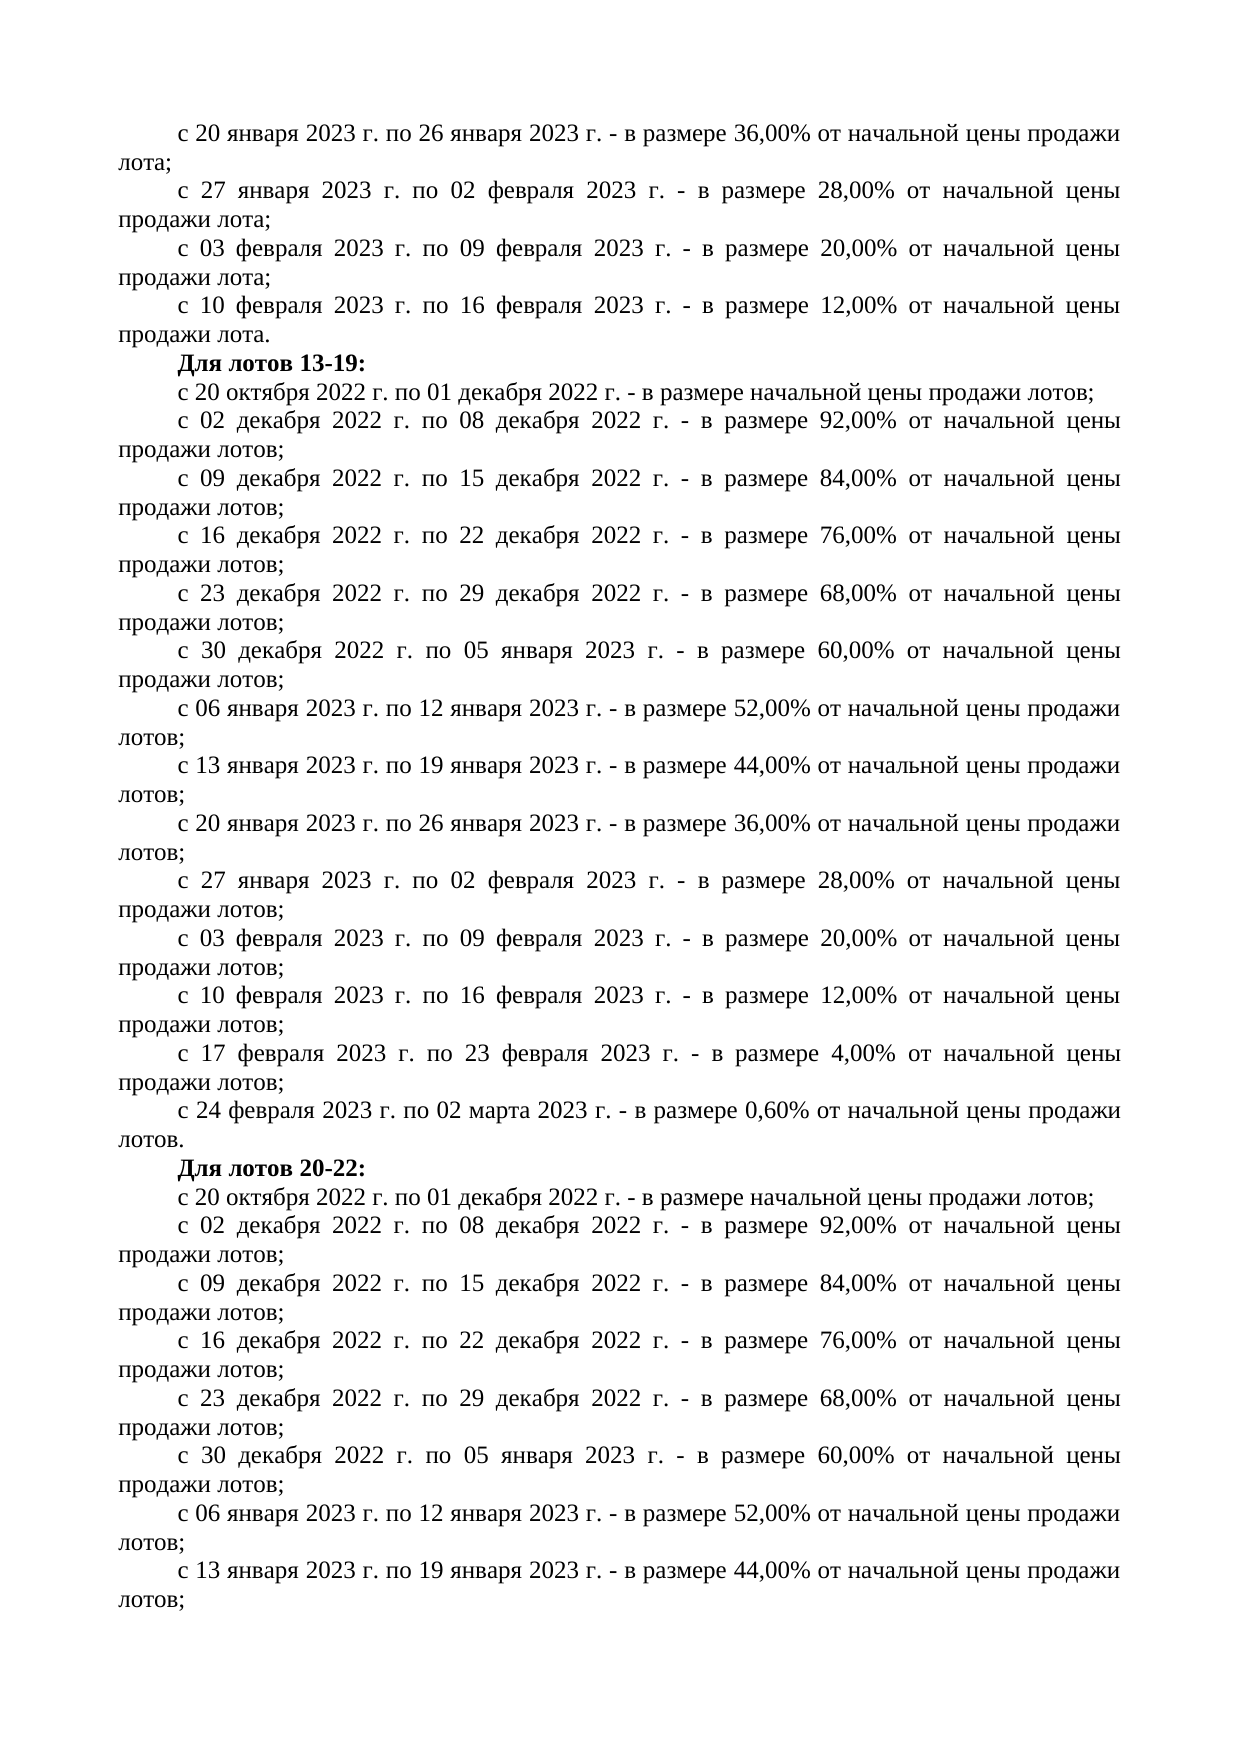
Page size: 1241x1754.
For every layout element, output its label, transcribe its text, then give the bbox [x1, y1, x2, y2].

text с 23 декабря 2022 г. по 29 декабря 2022 г. - в размере 68,00% от начальной цены продажи лотов; [118, 1383, 1122, 1441]
text с 03 февраля 2023 г. по 09 февраля 2023 г. - в размере 20,00% от начальной цены продажи лотов; [118, 923, 1122, 981]
text с 06 января 2023 г. по 12 января 2023 г. - в размере 52,00% от начальной цены продажи лотов; [118, 1498, 1122, 1556]
text с 30 декабря 2022 г. по 05 января 2023 г. - в размере 60,00% от начальной цены продажи лотов; [118, 636, 1122, 693]
text с 09 декабря 2022 г. по 15 декабря 2022 г. - в размере 84,00% от начальной цены продажи лотов; [118, 1268, 1122, 1326]
text с 30 декабря 2022 г. по 05 января 2023 г. - в размере 60,00% от начальной цены продажи лотов; [118, 1441, 1122, 1498]
text с 16 декабря 2022 г. по 22 декабря 2022 г. - в размере 76,00% от начальной цены продажи лотов; [118, 521, 1122, 578]
text с 10 февраля 2023 г. по 16 февраля 2023 г. - в размере 12,00% от начальной цены продажи лота. [118, 291, 1122, 348]
text с 13 января 2023 г. по 19 января 2023 г. - в размере 44,00% от начальной цены продажи лотов; [118, 1556, 1122, 1613]
text с 02 декабря 2022 г. по 08 декабря 2022 г. - в размере 92,00% от начальной цены продажи лотов; [118, 406, 1122, 463]
text с 20 октября 2022 г. по 01 декабря 2022 г. - в размере начальной цены продажи лотов; [118, 377, 1122, 406]
text с 20 января 2023 г. по 26 января 2023 г. - в размере 36,00% от начальной цены продажи лота; [118, 118, 1122, 176]
text с 13 января 2023 г. по 19 января 2023 г. - в размере 44,00% от начальной цены продажи лотов; [118, 751, 1122, 808]
text с 23 декабря 2022 г. по 29 декабря 2022 г. - в размере 68,00% от начальной цены продажи лотов; [118, 578, 1122, 636]
text с 17 февраля 2023 г. по 23 февраля 2023 г. - в размере 4,00% от начальной цены продажи лотов; [118, 1038, 1122, 1096]
text с 09 декабря 2022 г. по 15 декабря 2022 г. - в размере 84,00% от начальной цены продажи лотов; [118, 463, 1122, 521]
text с 03 февраля 2023 г. по 09 февраля 2023 г. - в размере 20,00% от начальной цены продажи лота; [118, 233, 1122, 291]
text с 20 января 2023 г. по 26 января 2023 г. - в размере 36,00% от начальной цены продажи лотов; [118, 808, 1122, 866]
text с 02 декабря 2022 г. по 08 декабря 2022 г. - в размере 92,00% от начальной цены продажи лотов; [118, 1211, 1122, 1268]
text с 06 января 2023 г. по 12 января 2023 г. - в размере 52,00% от начальной цены продажи лотов; [118, 693, 1122, 751]
text с 27 января 2023 г. по 02 февраля 2023 г. - в размере 28,00% от начальной цены продажи лотов; [118, 866, 1122, 923]
text с 20 октября 2022 г. по 01 декабря 2022 г. - в размере начальной цены продажи лотов; [118, 1182, 1122, 1211]
text с 27 января 2023 г. по 02 февраля 2023 г. - в размере 28,00% от начальной цены продажи лота; [118, 176, 1122, 233]
text Для лотов 13-19: [118, 348, 1122, 377]
text с 10 февраля 2023 г. по 16 февраля 2023 г. - в размере 12,00% от начальной цены продажи лотов; [118, 981, 1122, 1038]
text Для лотов 20-22: [118, 1153, 1122, 1182]
text с 24 февраля 2023 г. по 02 марта 2023 г. - в размере 0,60% от начальной цены продажи лотов. [118, 1096, 1122, 1153]
text с 16 декабря 2022 г. по 22 декабря 2022 г. - в размере 76,00% от начальной цены продажи лотов; [118, 1326, 1122, 1383]
